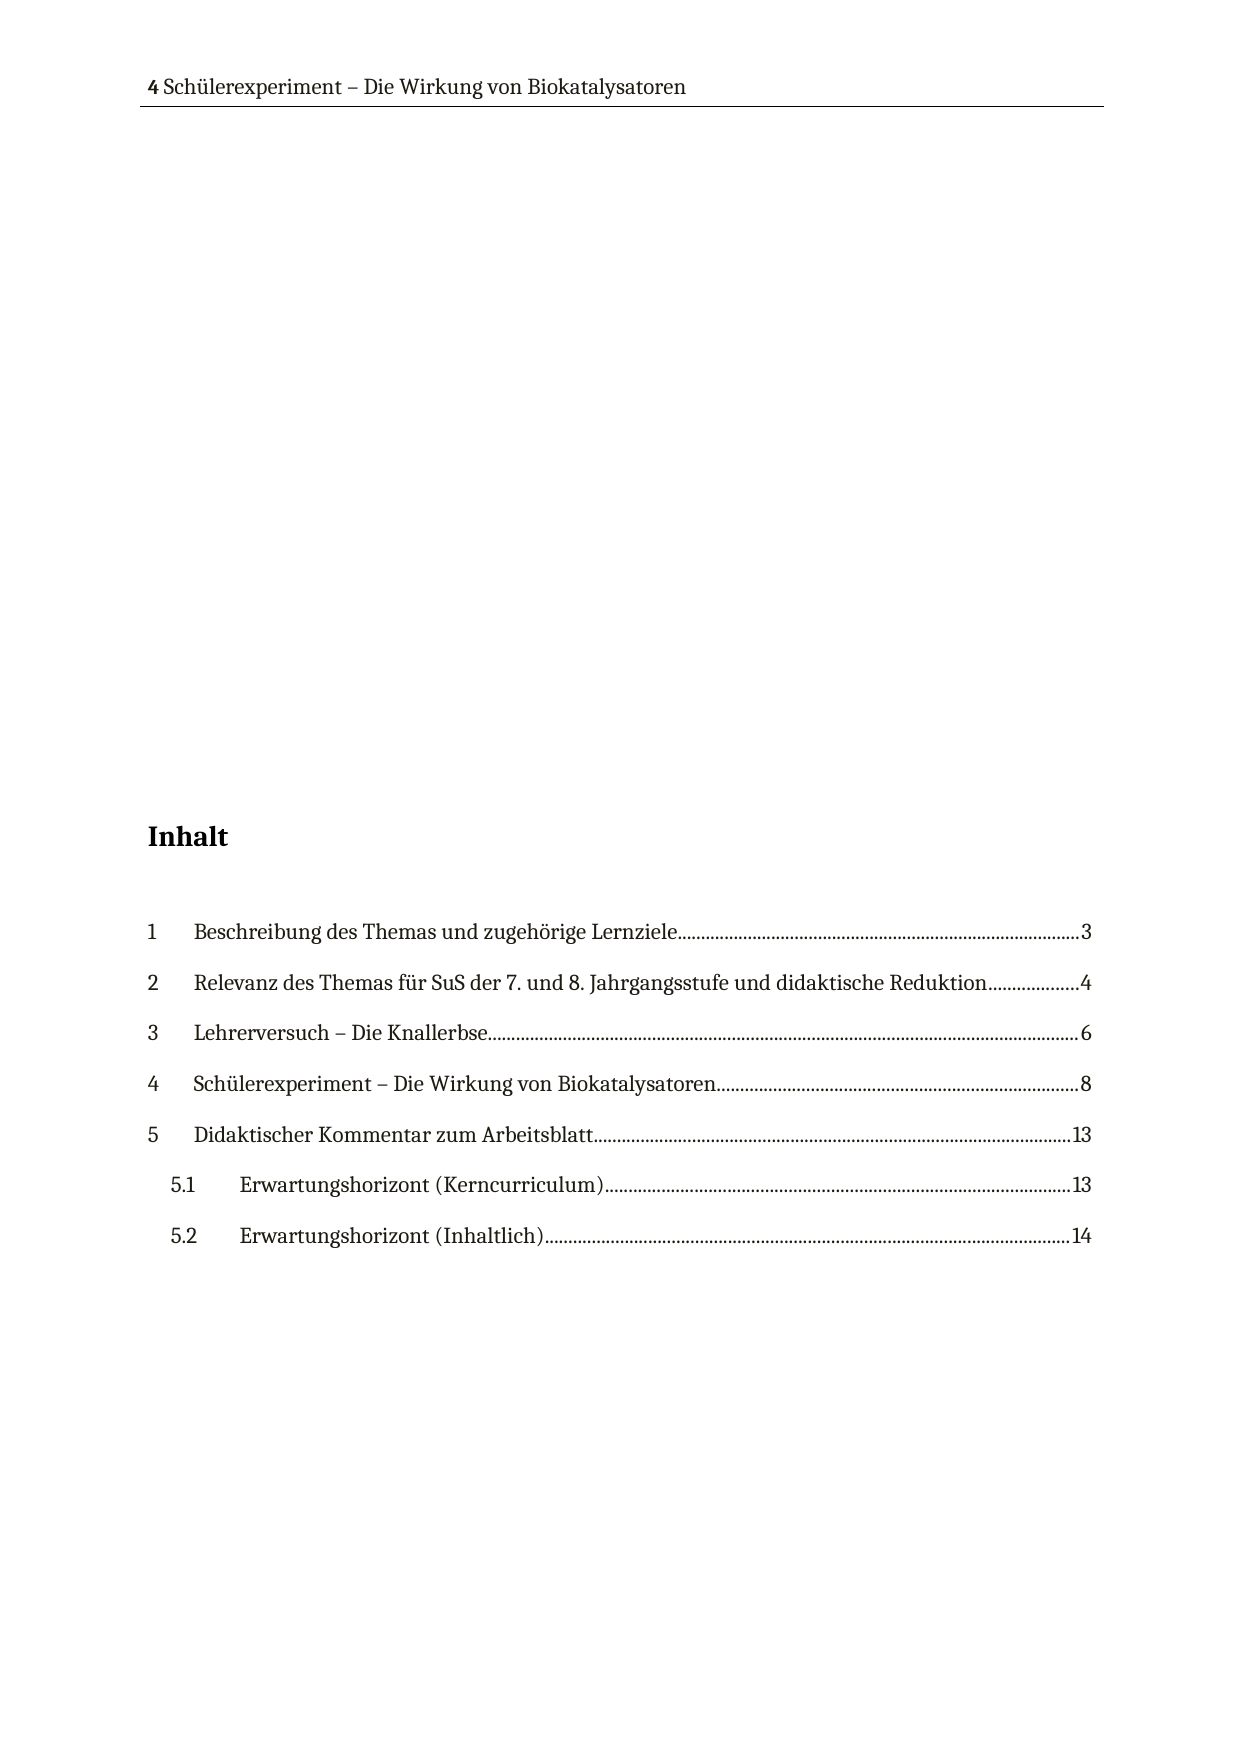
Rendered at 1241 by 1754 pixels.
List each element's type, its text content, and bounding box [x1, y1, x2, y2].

text 5.1 Erwartungshorizont (Kerncurriculum) 13 [171, 1172, 1093, 1199]
text 4 Schülerexperiment – Die Wirkung von Biokatalysatoren 8 [148, 1071, 1093, 1097]
text 5.2 Erwartungshorizont (Inhaltlich) 14 [171, 1223, 1093, 1249]
text 1 Beschreibung des Themas und zugehörige Lernziele 3 [148, 919, 1093, 945]
text 5 Didaktischer Kommentar zum Arbeitsblatt 13 [148, 1122, 1093, 1148]
text 3 Lehrerversuch – Die Knallerbse 6 [148, 1020, 1093, 1046]
text 2 Relevanz des Themas für SuS der 7. und 8. Jahrgangsstufe und didaktische Reduktion 4 [148, 969, 1093, 996]
subtitle Inhalt [148, 820, 1093, 853]
